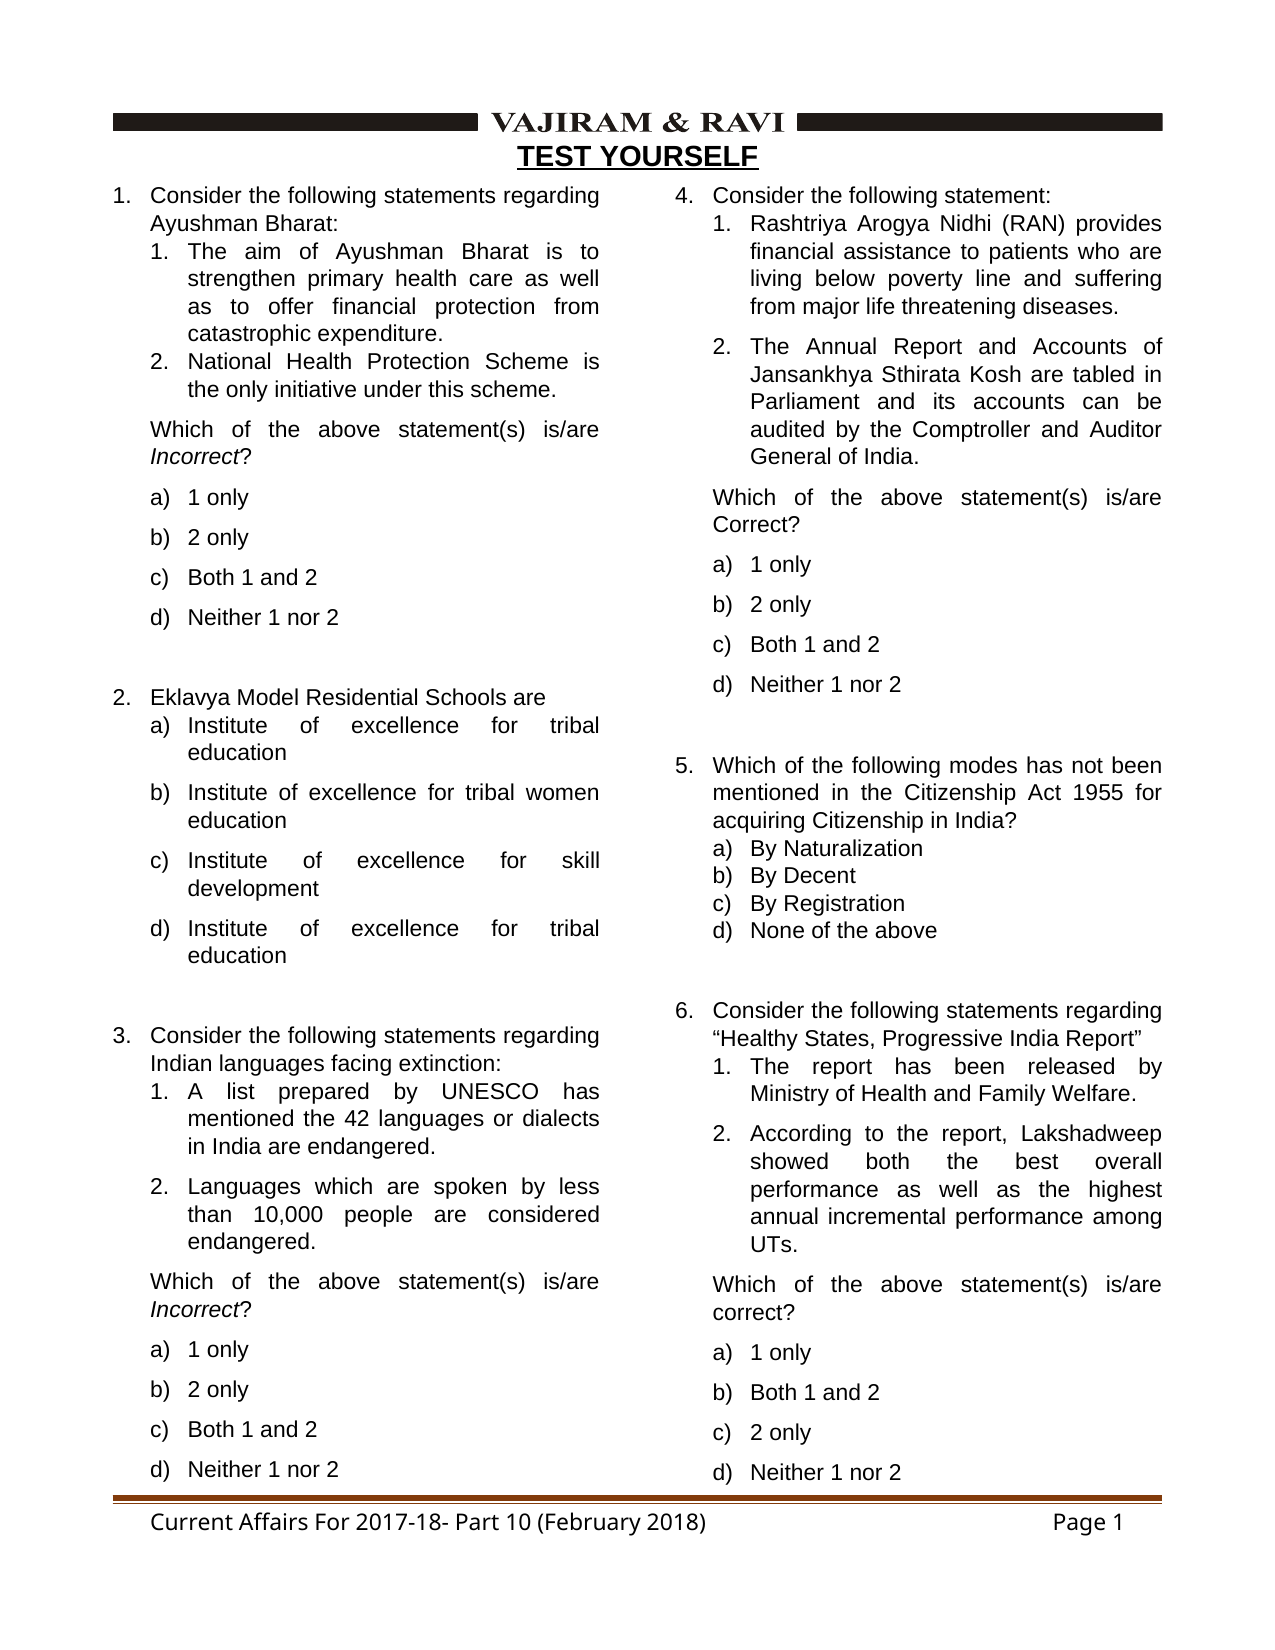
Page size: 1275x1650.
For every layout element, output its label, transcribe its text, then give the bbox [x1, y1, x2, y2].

list Consider the following statements regarding Ayushman Bharat: [112, 182, 600, 236]
list By Registration [712, 890, 1162, 916]
list Languages which are spoken by less than 10,000 people are considered endangered. [150, 1173, 600, 1254]
text Which of the above statement(s) is/are correct? [712, 1271, 1162, 1325]
list Institute of excellence for tribal education [150, 712, 600, 766]
list Consider the following statement: [675, 182, 1162, 209]
list The aim of Ayushman Bharat is to strengthen primary health care as well as to offer financial protection from catastrophic expenditure. [150, 238, 600, 347]
list National Health Protection Scheme is the only initiative under this scheme. [150, 348, 600, 402]
list According to the report, Lakshadweep showed both the best overall performance as well as the highest annual incremental performance among UTs. [712, 1120, 1162, 1257]
list Neither 1 nor 2 [150, 1456, 600, 1483]
list 2 only [712, 1419, 1162, 1445]
list Neither 1 nor 2 [712, 671, 1162, 698]
text Which of the above statement(s) is/are Incorrect? [150, 1268, 600, 1322]
list The Annual Report and Accounts of Jansankhya Sthirata Kosh are tabled in Parliament and its accounts can be audited by the Comptroller and Auditor General of India. [712, 333, 1162, 470]
list 2 only [150, 523, 600, 550]
text Which of the above statement(s) is/are Correct? [712, 483, 1162, 537]
list Neither 1 nor 2 [712, 1459, 1162, 1485]
list By Decent [712, 862, 1162, 888]
list 1 only [712, 551, 1162, 577]
list Eklavya Model Residential Schools are [112, 684, 600, 710]
list 1 only [150, 483, 600, 510]
list Both 1 and 2 [150, 1416, 600, 1443]
list Rashtriya Arogya Nidhi (RAN) provides financial assistance to patients who are living below poverty line and suffering from major life threatening diseases. [712, 210, 1162, 319]
list Consider the following statements regarding “Healthy States, Progressive India Report” [675, 997, 1162, 1051]
list 1 only [712, 1339, 1162, 1365]
list 1 only [150, 1336, 600, 1362]
list None of the above [712, 917, 1162, 944]
list 2 only [150, 1376, 600, 1402]
text Which of the above statement(s) is/are Incorrect? [150, 416, 600, 470]
list By Naturalization [712, 834, 1162, 861]
list 2 only [712, 591, 1162, 618]
text TEST YOURSELF [112, 139, 1162, 172]
list A list prepared by UNESCO has mentioned the 42 languages or dialects in India are endangered. [150, 1078, 600, 1159]
list The report has been released by Ministry of Health and Family Welfare. [712, 1053, 1162, 1107]
list Both 1 and 2 [712, 1379, 1162, 1405]
list Consider the following statements regarding Indian languages facing extinction: [112, 1022, 600, 1076]
list Institute of excellence for tribal education [150, 915, 600, 969]
list Institute of excellence for skill development [150, 847, 600, 901]
list Institute of excellence for tribal women education [150, 779, 600, 833]
list Both 1 and 2 [712, 631, 1162, 658]
list Both 1 and 2 [150, 564, 600, 590]
list Which of the following modes has not been mentioned in the Citizenship Act 1955 for acquiring Citizenship in India? [675, 752, 1162, 833]
list Neither 1 nor 2 [150, 604, 600, 630]
